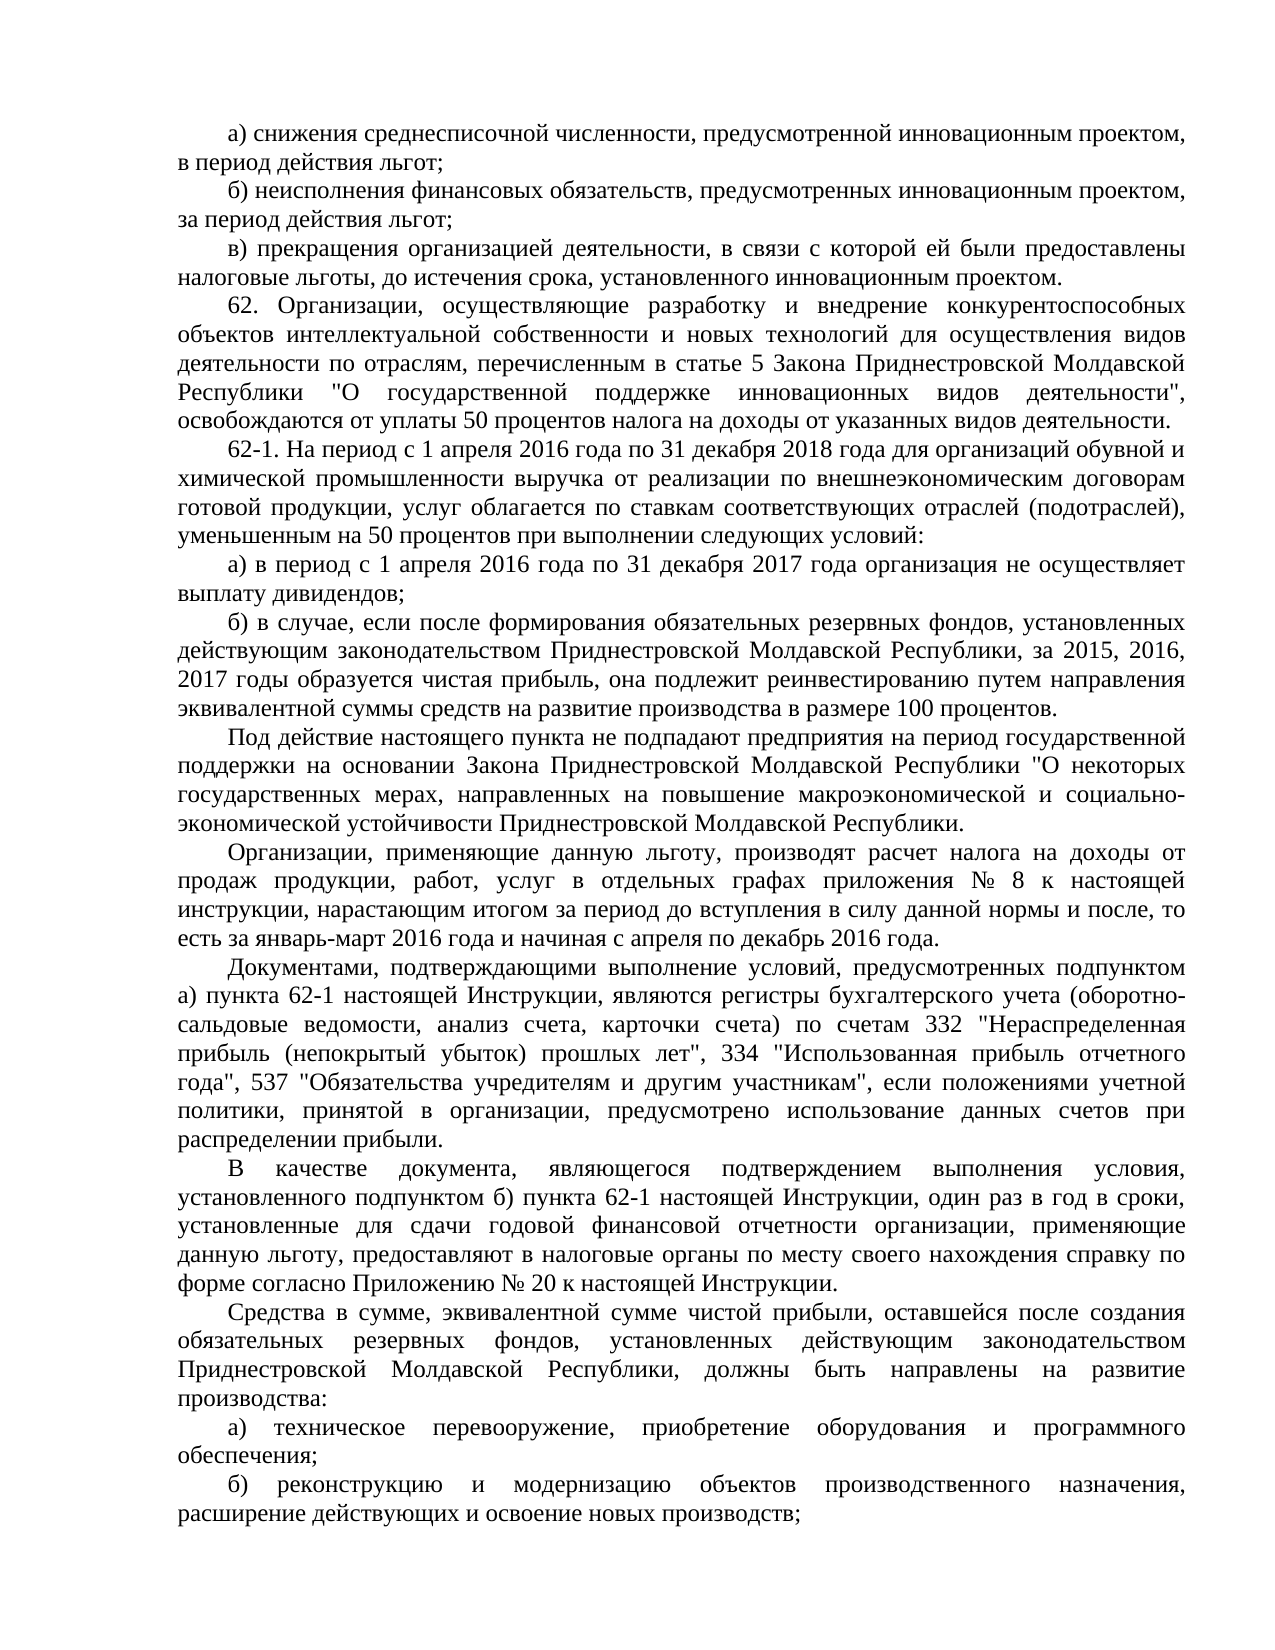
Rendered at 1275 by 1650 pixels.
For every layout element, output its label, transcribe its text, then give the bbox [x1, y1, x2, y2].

text б) неисполнения финансовых обязательств, предусмотренных инновационным проектом, за период действия льгот; [177, 176, 1186, 233]
text в) прекращения организацией деятельности, в связи с которой ей были предоставлены налоговые льготы, до истечения срока, установленного инновационным проектом. [177, 233, 1186, 291]
text 62-1. На период с 1 апреля 2016 года по 31 декабря 2018 года для организаций обувной и химической промышленности выручка от реализации по внешнеэкономическим договорам готовой продукции, услуг облагается по ставкам соответствующих отраслей (подотраслей), уменьшенным на 50 процентов при выполнении следующих условий: [177, 434, 1186, 549]
text Средства в сумме, эквивалентной сумме чистой прибыли, оставшейся после создания обязательных резервных фондов, установленных действующим законодательством Приднестровской Молдавской Республики, должны быть направлены на развитие производства: [177, 1297, 1186, 1412]
text Под действие настоящего пункта не подпадают предприятия на период государственной поддержки на основании Закона Приднестровской Молдавской Республики "О некоторых государственных мерах, направленных на повышение макроэкономической и социально-экономической устойчивости Приднестровской Молдавской Республики. [177, 722, 1186, 837]
text а) техническое перевооружение, приобретение оборудования и программного обеспечения; [177, 1412, 1186, 1469]
text Документами, подтверждающими выполнение условий, предусмотренных подпунктом а) пункта 62-1 настоящей Инструкции, являются регистры бухгалтерского учета (оборотно-сальдовые ведомости, анализ счета, карточки счета) по счетам 332 "Нераспределенная прибыль (непокрытый убыток) прошлых лет", 334 "Использованная прибыль отчетного года", 537 "Обязательства учредителям и другим участникам", если положениями учетной политики, принятой в организации, предусмотрено использование данных счетов при распределении прибыли. [177, 952, 1186, 1153]
text б) в случае, если после формирования обязательных резервных фондов, установленных действующим законодательством Приднестровской Молдавской Республики, за 2015, 2016, 2017 годы образуется чистая прибыль, она подлежит реинвестированию путем направления эквивалентной суммы средств на развитие производства в размере 100 процентов. [177, 607, 1186, 722]
text а) в период с 1 апреля 2016 года по 31 декабря 2017 года организация не осуществляет выплату дивидендов; [177, 549, 1186, 607]
text Организации, применяющие данную льготу, производят расчет налога на доходы от продаж продукции, работ, услуг в отдельных графах приложения № 8 к настоящей инструкции, нарастающим итогом за период до вступления в силу данной нормы и после, то есть за январь-март 2016 года и начиная с апреля по декабрь 2016 года. [177, 837, 1186, 952]
text а) снижения среднесписочной численности, предусмотренной инновационным проектом, в период действия льгот; [177, 118, 1186, 176]
text 62. Организации, осуществляющие разработку и внедрение конкурентоспособных объектов интеллектуальной собственности и новых технологий для осуществления видов деятельности по отраслям, перечисленным в статье 5 Закона Приднестровской Молдавской Республики "О государственной поддержке инновационных видов деятельности", освобождаются от уплаты 50 процентов налога на доходы от указанных видов деятельности. [177, 291, 1186, 434]
text В качестве документа, являющегося подтверждением выполнения условия, установленного подпунктом б) пункта 62-1 настоящей Инструкции, один раз в год в сроки, установленные для сдачи годовой финансовой отчетности организации, применяющие данную льготу, предоставляют в налоговые органы по месту своего нахождения справку по форме согласно Приложению № 20 к настоящей Инструкции. [177, 1153, 1186, 1297]
text б) реконструкцию и модернизацию объектов производственного назначения, расширение действующих и освоение новых производств; [177, 1469, 1186, 1527]
